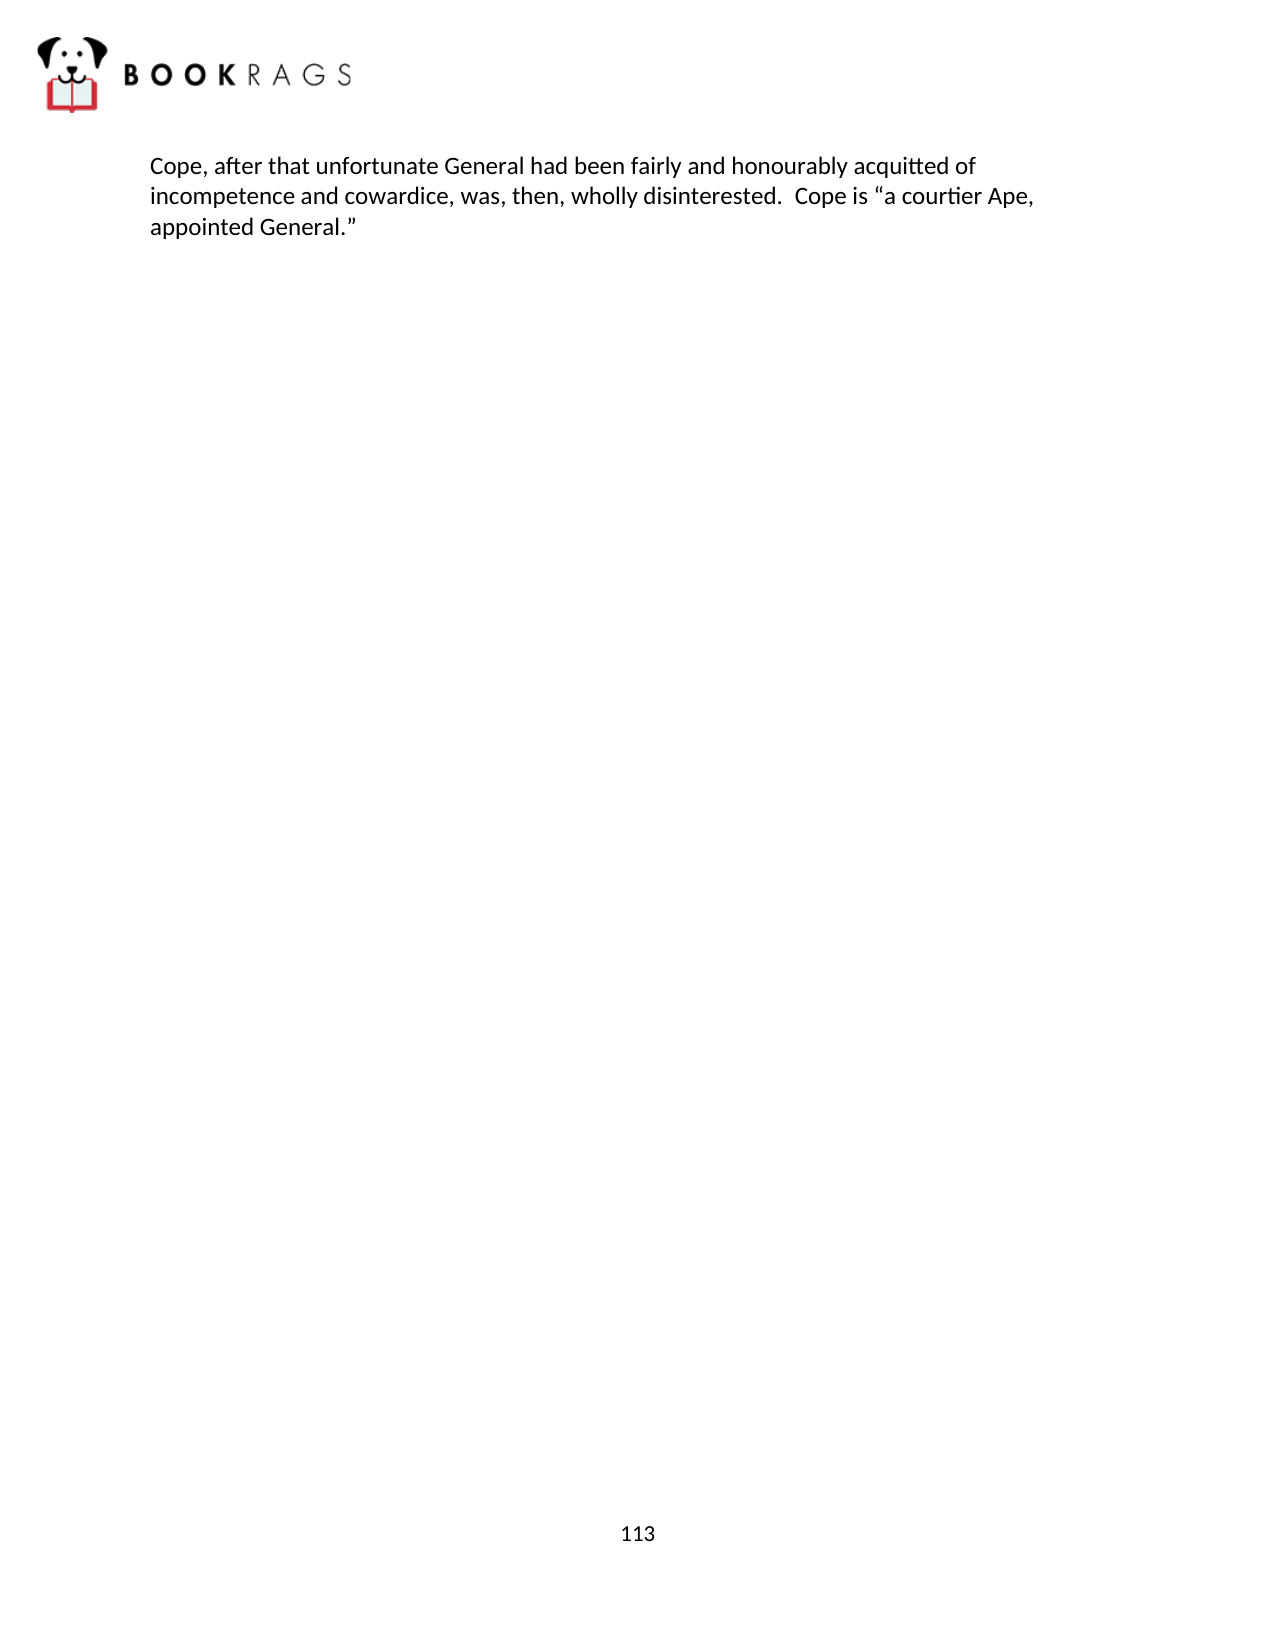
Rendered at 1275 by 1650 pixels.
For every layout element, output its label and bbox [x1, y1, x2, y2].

picture [37, 37, 351, 113]
text [150, 150, 1125, 242]
